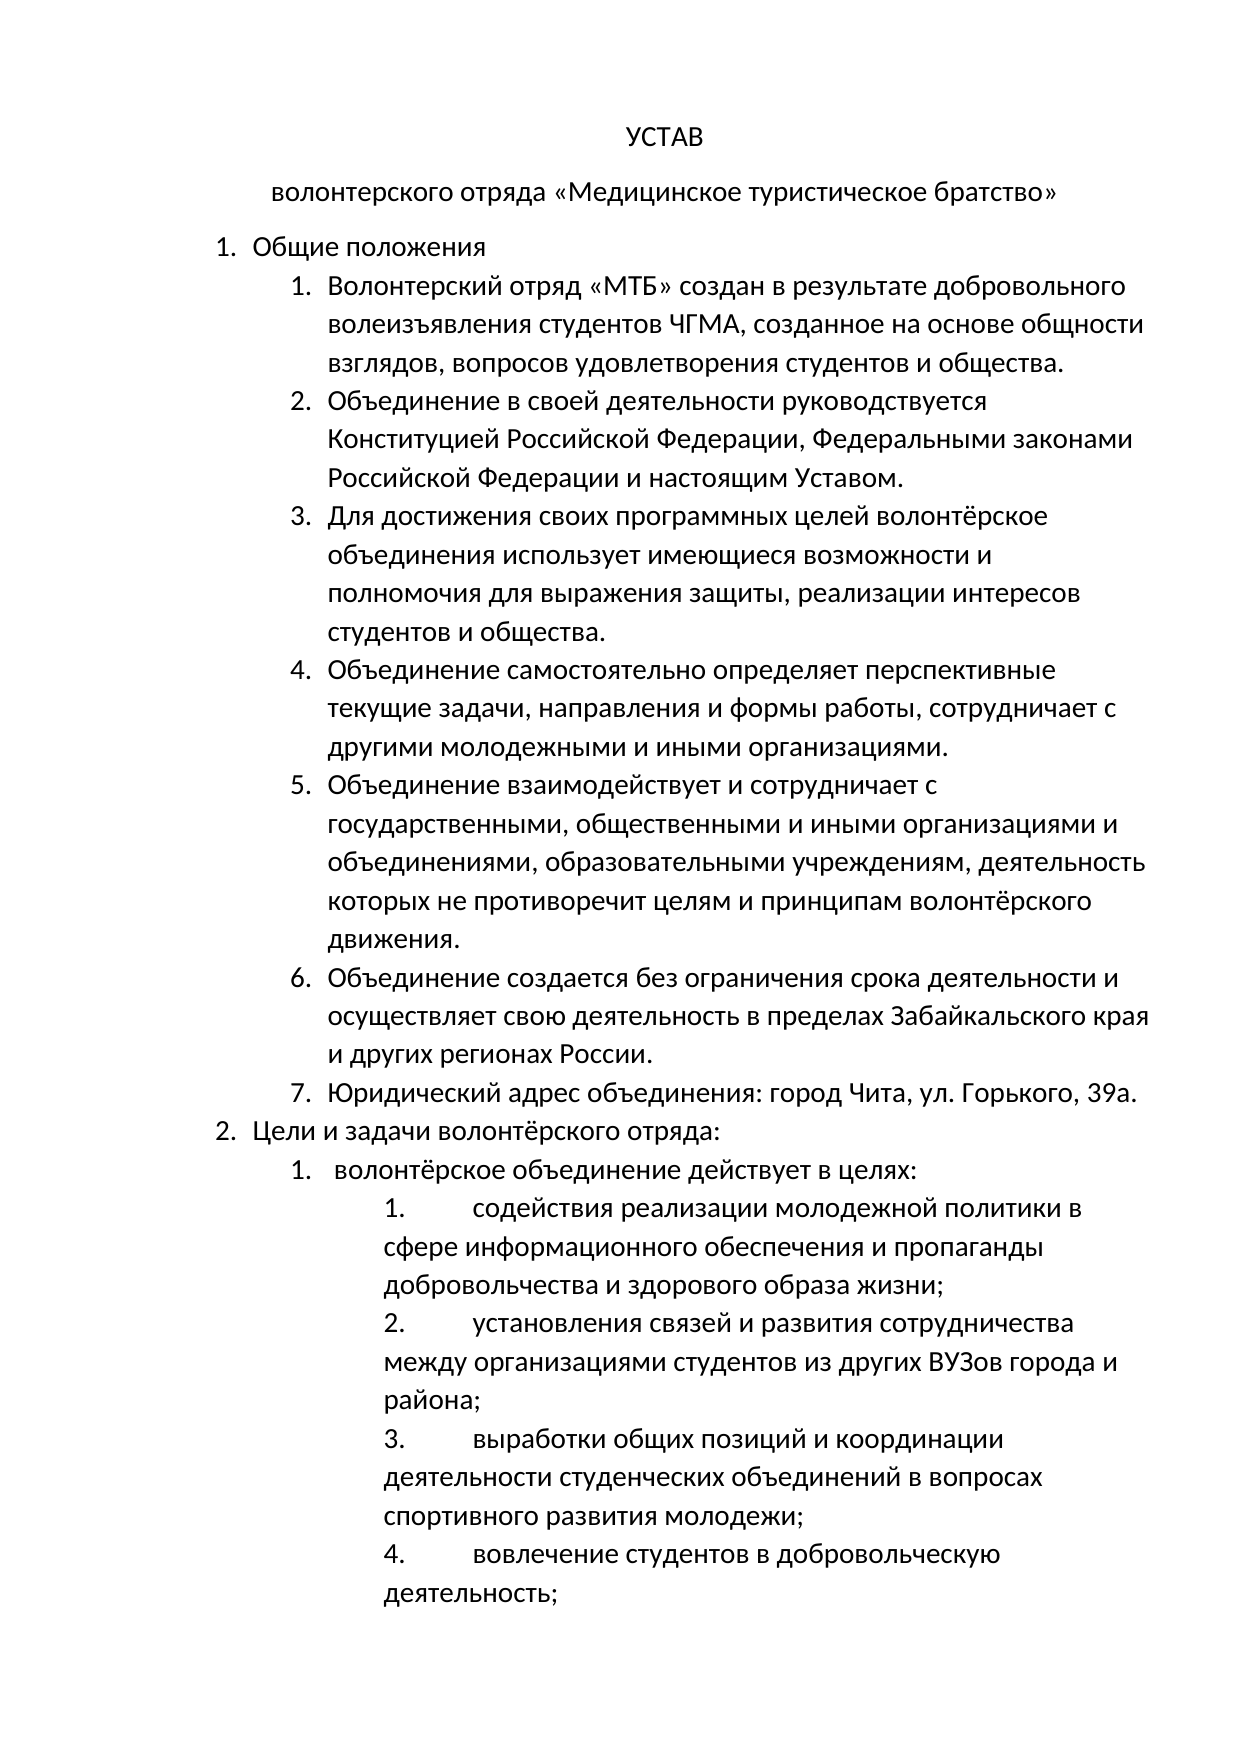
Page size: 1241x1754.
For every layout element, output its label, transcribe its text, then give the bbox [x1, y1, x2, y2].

list Объединение в своей деятельности руководствуется Конституцией Российской Федерации, Федеральными законами Российской Федерации и настоящим Уставом. [290, 382, 1152, 494]
list Юридический адрес объединения: город Чита, ул. Горького, 39а. [290, 1074, 1152, 1109]
list Цели и задачи волонтёрского отряда: [215, 1112, 1152, 1148]
list выработки общих позиций и координации деятельности студенческих объединений в вопросах спортивного развития молодежи; [383, 1420, 1152, 1532]
list Объединение взаимодействует и сотрудничает с государственными, общественными и иными организациями и объединениями, образовательными учреждениям, деятельность которых не противоречит целям и принципам волонтёрского движения. [290, 766, 1152, 956]
list Объединение создается без ограничения срока деятельности и осуществляет свою деятельность в пределах Забайкальского края и других регионах России. [290, 959, 1152, 1071]
text волонтерского отряда «Медицинское туристическое братство» [177, 173, 1152, 209]
list вовлечение студентов в добровольческую деятельность; [383, 1535, 1152, 1609]
list содействия реализации молодежной политики в сфере информационного обеспечения и пропаганды добровольчества и здорового образа жизни; [383, 1189, 1152, 1302]
text УСТАВ [177, 118, 1152, 154]
list Объединение самостоятельно определяет перспективные текущие задачи, направления и формы работы, сотрудничает с другими молодежными и иными организациями. [290, 651, 1152, 764]
list Волонтерский отряд «МТБ» создан в результате добровольного волеизъявления студентов ЧГМА, созданное на основе общности взглядов, вопросов удовлетворения студентов и общества. [290, 267, 1152, 379]
list Для достижения своих программных целей волонтёрское объединения использует имеющиеся возможности и полномочия для выражения защиты, реализации интересов студентов и общества. [290, 497, 1152, 648]
list установления связей и развития сотрудничества между организациями студентов из других ВУЗов города и района; [383, 1304, 1152, 1417]
list волонтёрское объединение действует в целях: [290, 1151, 1152, 1186]
list Общие положения [215, 228, 1152, 264]
